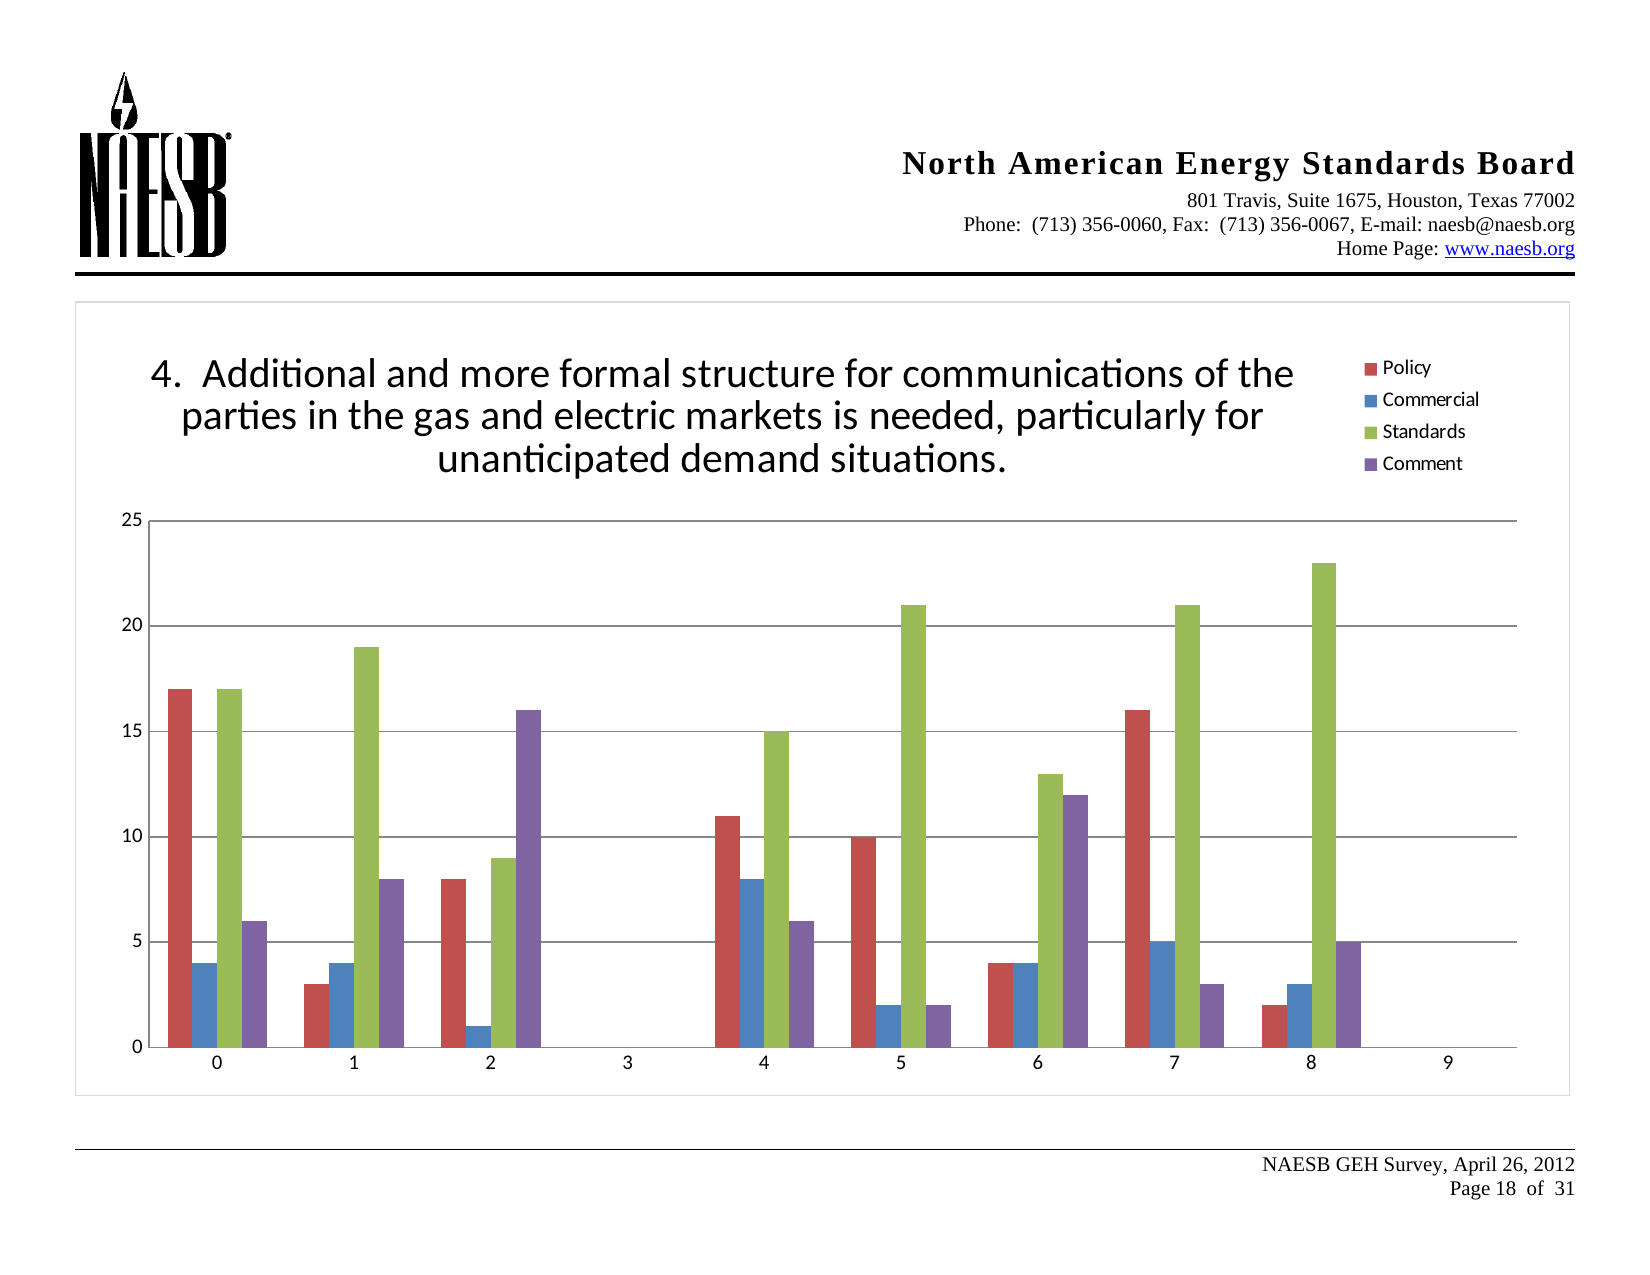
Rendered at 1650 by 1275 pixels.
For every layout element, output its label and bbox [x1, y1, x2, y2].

picture [75, 72, 237, 259]
